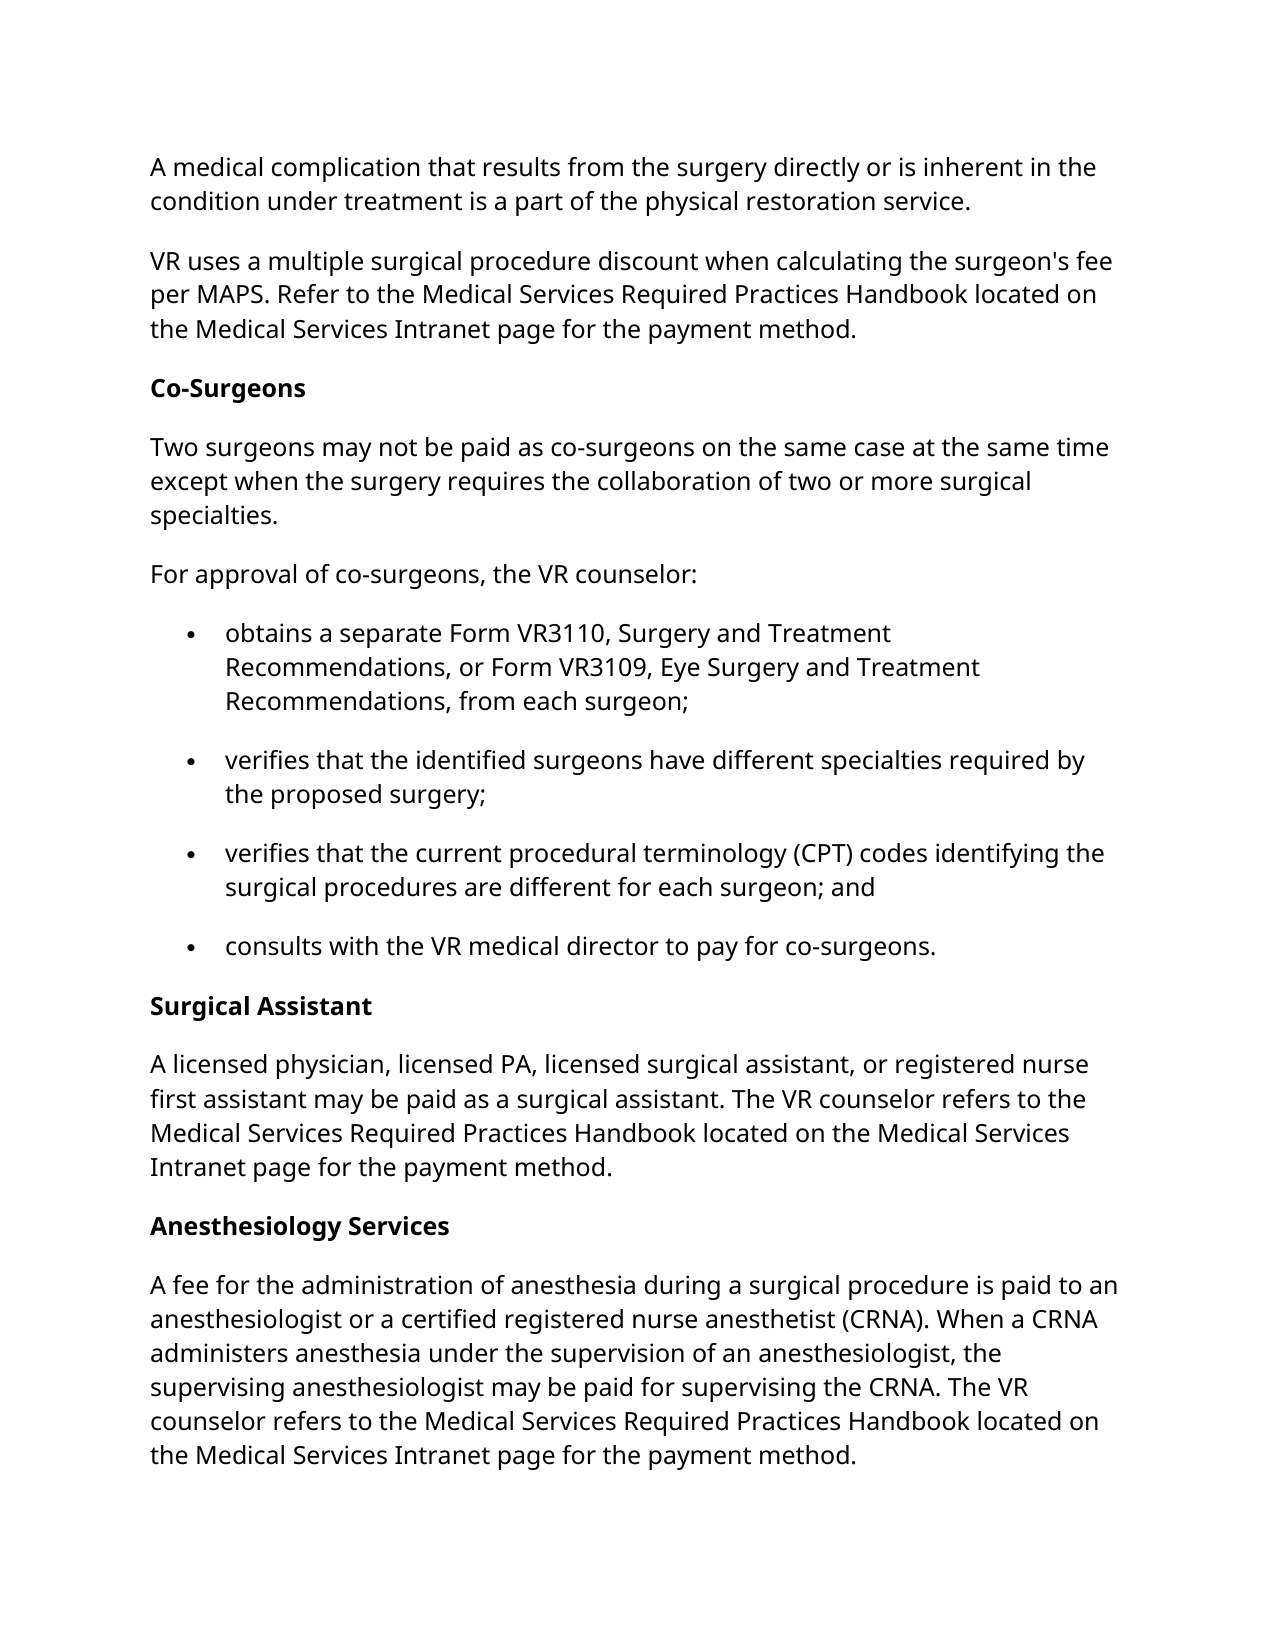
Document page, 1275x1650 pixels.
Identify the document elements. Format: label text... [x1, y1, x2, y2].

text A medical complication that results from the surgery directly or is inherent in the condition under treatment is a part of the physical restoration service. [150, 150, 1125, 218]
text For approval of co-surgeons, the VR counselor: [150, 557, 1125, 591]
subtitle Surgical Assistant [150, 988, 1125, 1022]
list obtains a separate Form VR3110, Surgery and Treatment Recommendations, or Form VR3109, Eye Surgery and Treatment Recommendations, from each surgeon; [187, 616, 1125, 718]
text VR uses a multiple surgical procedure discount when calculating the surgeon's fee per MAPS. Refer to the Medical Services Required Practices Handbook located on the Medical Services Intranet page for the payment method. [150, 243, 1125, 345]
subtitle Anesthesiology Services [150, 1208, 1125, 1242]
list verifies that the identified surgeons have different specialties required by the proposed surgery; [187, 743, 1125, 811]
list verifies that the current procedural terminology (CPT) codes identifying the surgical procedures are different for each surgeon; and [187, 836, 1125, 904]
text A licensed physician, licensed PA, licensed surgical assistant, or registered nurse first assistant may be paid as a surgical assistant. The VR counselor refers to the Medical Services Required Practices Handbook located on the Medical Services Intranet page for the payment method. [150, 1047, 1125, 1183]
text Two surgeons may not be paid as co-surgeons on the same case at the same time except when the surgery requires the collaboration of two or more surgical specialties. [150, 429, 1125, 532]
subtitle Co-Surgeons [150, 370, 1125, 404]
text A fee for the administration of anesthesia during a surgical procedure is paid to an anesthesiologist or a certified registered nurse anesthetist (CRNA). When a CRNA administers anesthesia under the supervision of an anesthesiologist, the supervising anesthesiologist may be paid for supervising the CRNA. The VR counselor refers to the Medical Services Required Practices Handbook located on the Medical Services Intranet page for the payment method. [150, 1267, 1125, 1472]
list consults with the VR medical director to pay for co-surgeons. [187, 929, 1125, 963]
